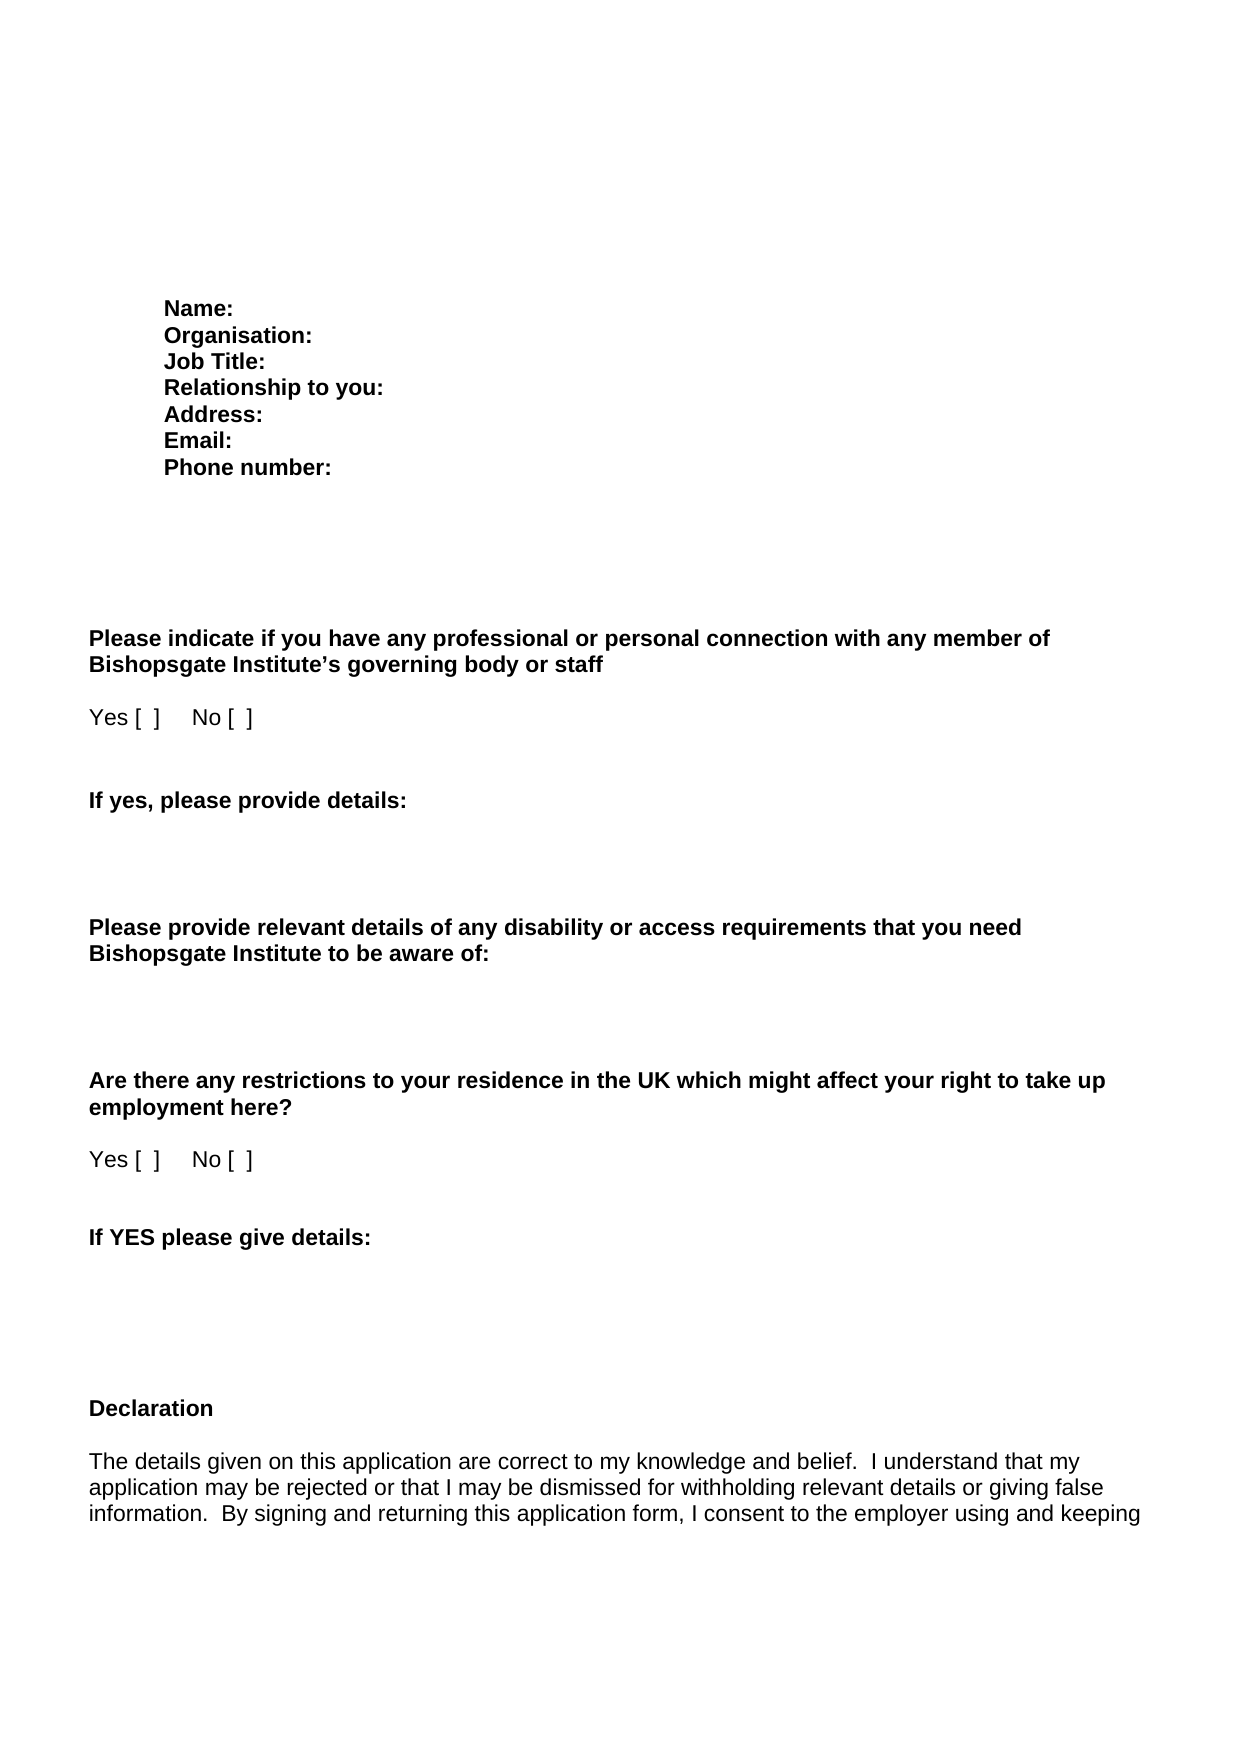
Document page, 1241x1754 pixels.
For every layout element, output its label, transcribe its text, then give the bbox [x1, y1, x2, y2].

text Declaration [89, 1395, 1152, 1421]
text Are there any restrictions to your residence in the UK which might affect your right to take up employment here? [89, 1067, 1152, 1120]
text If yes, please provide details: [89, 787, 1152, 813]
text Name: [89, 295, 1152, 322]
text If YES please give details: [89, 1224, 1152, 1250]
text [89, 1448, 1152, 1527]
text Organisation: [89, 322, 1152, 348]
text Please indicate if you have any professional or personal connection with any member of Bishopsgate Institute’s governing body or staff [89, 624, 1152, 677]
text Yes [ ] No [ ] [89, 703, 1152, 730]
text Relationship to you: [89, 374, 1152, 401]
text Job Title: [89, 348, 1152, 374]
text Please provide relevant details of any disability or access requirements that you need Bishopsgate Institute to be aware of: [89, 914, 1152, 966]
text Address: [89, 401, 1152, 427]
text Yes [ ] No [ ] [89, 1146, 1152, 1172]
text Email: [89, 427, 1152, 453]
text Phone number: [89, 453, 1152, 480]
